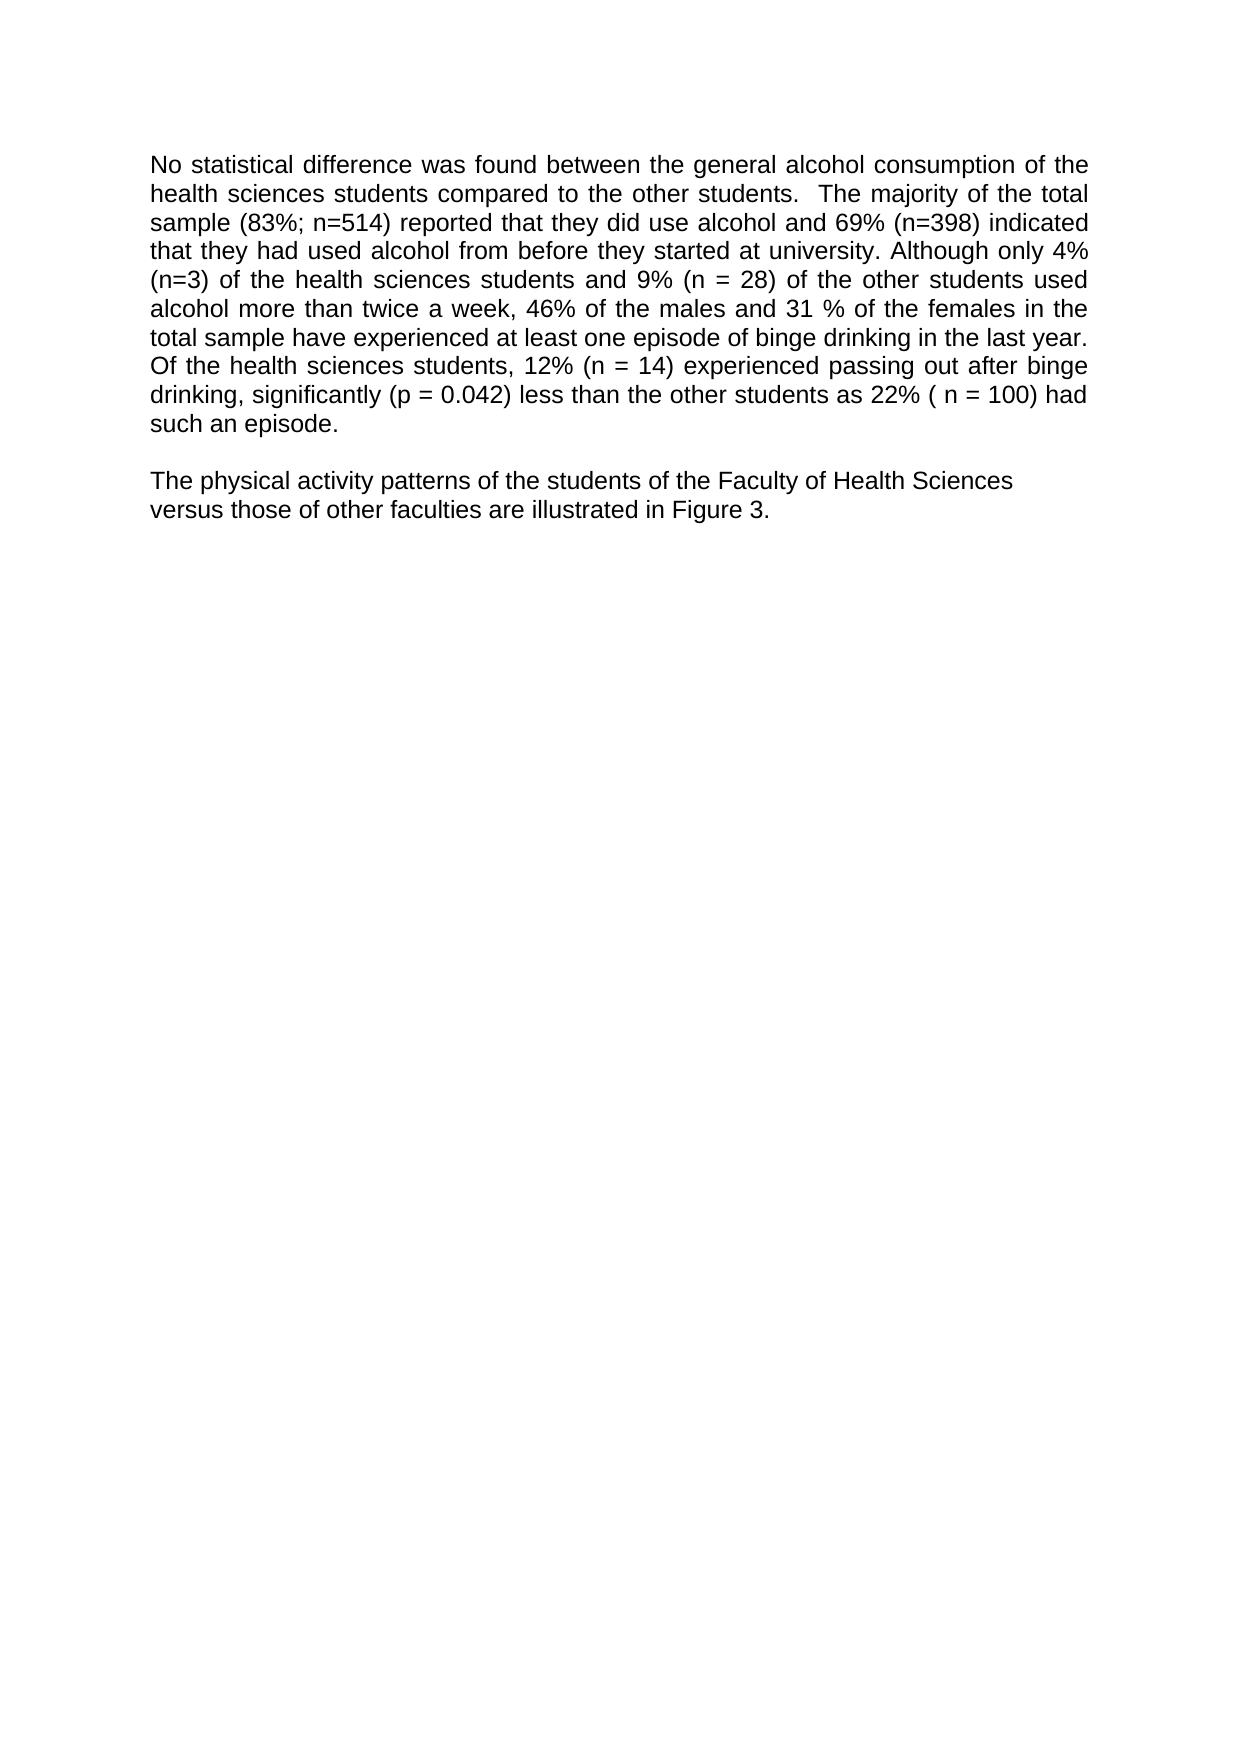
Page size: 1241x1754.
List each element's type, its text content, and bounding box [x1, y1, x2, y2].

text No statistical difference was found between the general alcohol consumption of the health sciences students compared to the other students. The majority of the total sample (83%; n=514) reported that they did use alcohol and 69% (n=398) indicated that they had used alcohol from before they started at university. Although only 4% (n=3) of the health sciences students and 9% (n = 28) of the other students used alcohol more than twice a week, 46% of the males and 31 % of the females in the total sample have experienced at least one episode of binge drinking in the last year. Of the health sciences students, 12% (n = 14) experienced passing out after binge drinking, significantly (p = 0.042) less than the other students as 22% ( n = 100) had such an episode. [150, 150, 1090, 437]
text The physical activity patterns of the students of the Faculty of Health Sciences versus those of other faculties are illustrated in Figure 3. [150, 466, 1090, 524]
